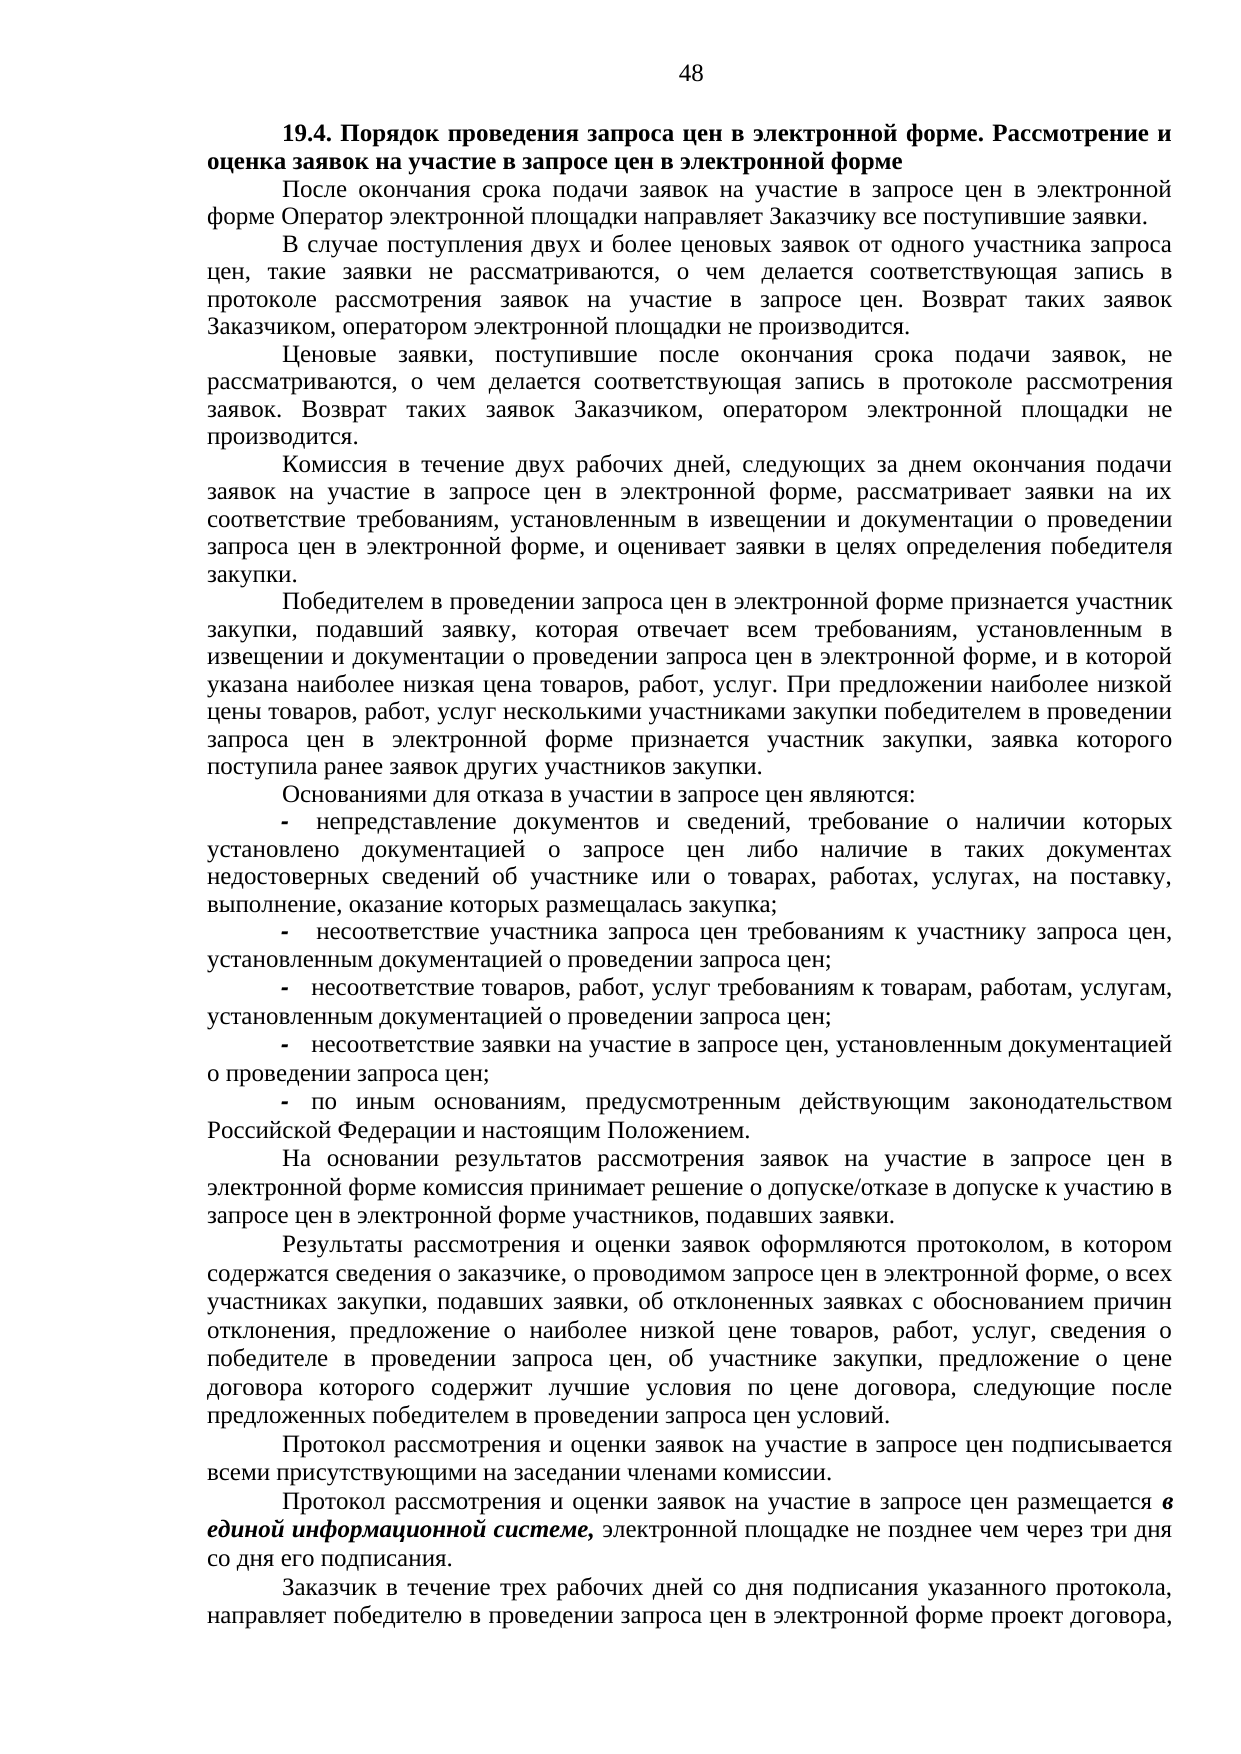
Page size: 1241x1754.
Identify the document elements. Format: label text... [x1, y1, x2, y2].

text Результаты рассмотрения и оценки заявок оформляются протоколом, в котором содержатся сведения о заказчике, о проводимом запросе цен в электронной форме, о всех участниках закупки, подавших заявки, об отклоненных заявках с обоснованием причин отклонения, предложение о наиболее низкой цене товаров, работ, услуг, сведения о победителе в проведении запроса цен, об участнике закупки, предложение о цене договора которого содержит лучшие условия по цене договора, следующие после предложенных победителем в проведении запроса цен условий. [207, 1229, 1173, 1429]
text Комиссия в течение двух рабочих дней, следующих за днем окончания подачи заявок на участие в запросе цен в электронной форме, рассматривает заявки на их соответствие требованиям, установленным в извещении и документации о проведении запроса цен в электронной форме, и оценивает заявки в целях определения победителя закупки. [207, 450, 1173, 588]
list по иным основаниям, предусмотренным действующим законодательством Российской Федерации и настоящим Положением. [207, 1087, 1173, 1144]
text Основаниями для отказа в участии в запросе цен являются: [207, 780, 1175, 808]
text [207, 1572, 1173, 1629]
text Ценовые заявки, поступившие после окончания срока подачи заявок, не рассматриваются, о чем делается соответствующая запись в протоколе рассмотрения заявок. Возврат таких заявок Заказчиком, оператором электронной площадки не производится. [207, 340, 1173, 450]
text Протокол рассмотрения и оценки заявок на участие в запросе цен подписывается всеми присутствующими на заседании членами комиссии. [207, 1429, 1173, 1486]
text Победителем в проведении запроса цен в электронной форме признается участник закупки, подавший заявку, которая отвечает всем требованиям, установленным в извещении и документации о проведении запроса цен в электронной форме, и в которой указана наиболее низкая цена товаров, работ, услуг. При предложении наиболее низкой цены товаров, работ, услуг несколькими участниками закупки победителем в проведении запроса цен в электронной форме признается участник закупки, заявка которого поступила ранее заявок других участников закупки. [207, 588, 1173, 780]
list несоответствие заявки на участие в запросе цен, установленным документацией о проведении запроса цен; [207, 1030, 1173, 1087]
list непредставление документов и сведений, требование о наличии которых установлено документацией о запросе цен либо наличие в таких документах недостоверных сведений об участнике или о товарах, работах, услугах, на поставку, выполнение, оказание которых размещалась закупка; [207, 808, 1173, 918]
text После окончания срока подачи заявок на участие в запросе цен в электронной форме Оператор электронной площадки направляет Заказчику все поступившие заявки. [207, 175, 1173, 230]
list несоответствие товаров, работ, услуг требованиям к товарам, работам, услугам, установленным документацией о проведении запроса цен; [207, 973, 1173, 1030]
list несоответствие участника запроса цен требованиям к участнику запроса цен, установленным документацией о проведении запроса цен; [207, 918, 1173, 973]
text В случае поступления двух и более ценовых заявок от одного участника запроса цен, такие заявки не рассматриваются, о чем делается соответствующая запись в протоколе рассмотрения заявок на участие в запросе цен. Возврат таких заявок Заказчиком, оператором электронной площадки не производится. [207, 230, 1173, 340]
text 19.4. Порядок проведения запроса цен в электронной форме. Рассмотрение и оценка заявок на участие в запросе цен в электронной форме [207, 118, 1173, 175]
text На основании результатов рассмотрения заявок на участие в запросе цен в электронной форме комиссия принимает решение о допуске/отказе в допуске к участию в запросе цен в электронной форме участников, подавших заявки. [207, 1144, 1173, 1229]
text Протокол рассмотрения и оценки заявок на участие в запросе цен размещается в единой информационной системе, электронной площадке не позднее чем через три дня со дня его подписания. [207, 1486, 1173, 1572]
